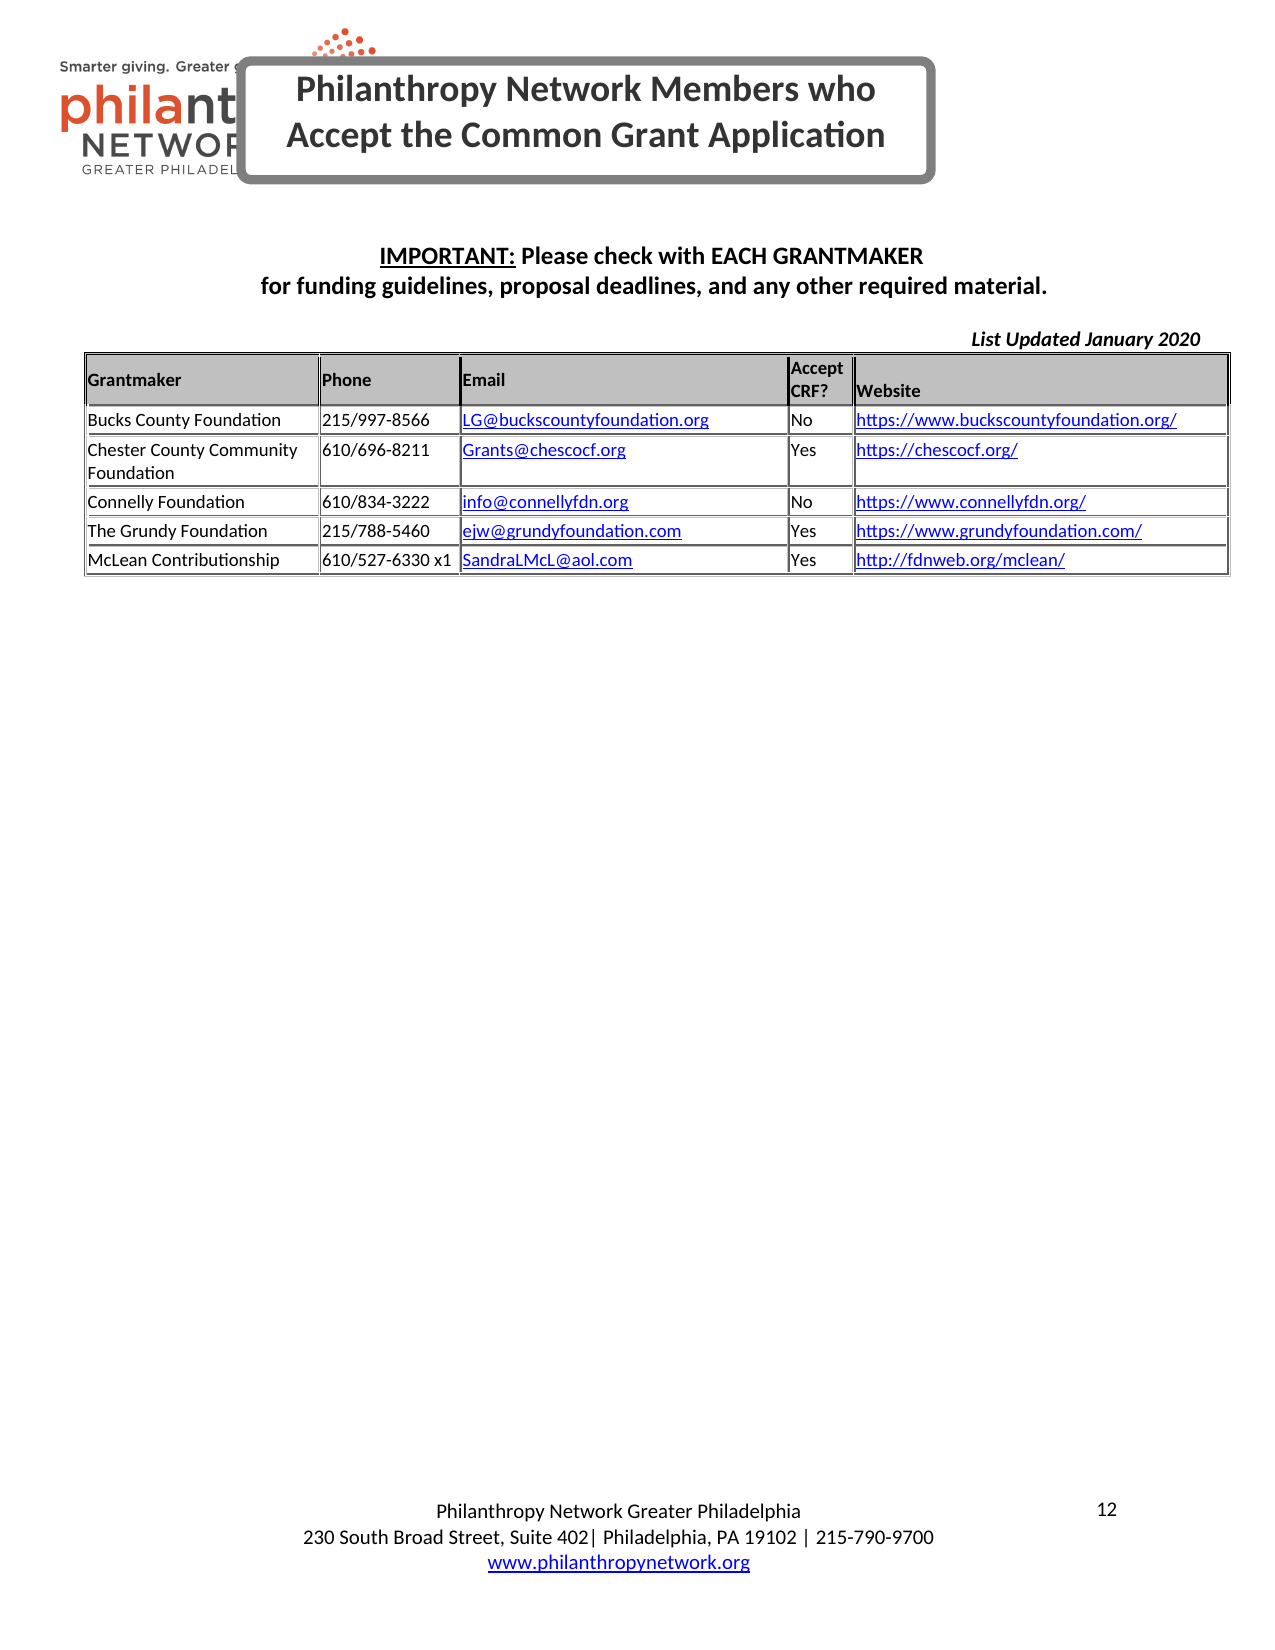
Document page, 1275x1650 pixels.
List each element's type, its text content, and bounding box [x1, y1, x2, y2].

picture [57, 26, 396, 180]
table_cell SandraLMcL@aol.com [460, 547, 788, 573]
table_cell 215/997-8566 [321, 407, 459, 433]
table_cell No [790, 407, 852, 433]
table_header Email [460, 355, 788, 404]
table_cell Grants@chescocf.org [462, 437, 787, 485]
table_cell info@connellyfdn.org [462, 489, 787, 514]
table_cell https://www.connellyfdn.org/ [856, 485, 1228, 514]
table_cell https://www.buckscountyfoundation.org/ [856, 404, 1227, 433]
table_cell McLean Contributionship [87, 544, 319, 573]
table_cell ejw@grundyfoundation.com [462, 518, 787, 544]
table_header Accept CRF? [788, 353, 854, 404]
table_cell Connelly Foundation [87, 485, 318, 514]
table_cell No [790, 489, 852, 514]
table_cell The Grundy Foundation [87, 515, 318, 544]
table_cell LG@buckscountyfoundation.org [462, 407, 787, 433]
table_cell http://fdnweb.org/mclean/ [854, 544, 1227, 573]
table_cell Chester County Community Foundation [87, 433, 318, 485]
table_cell Yes [790, 518, 852, 544]
table_cell 215/788-5460 [321, 518, 459, 544]
table_cell 610/834-3222 [321, 489, 459, 514]
table_header Website [854, 355, 1227, 404]
table_cell Yes [790, 437, 852, 485]
table_cell 610/696-8211 [321, 437, 459, 485]
table_cell 610/527-6330 x1 [320, 547, 460, 573]
table_cell Bucks County Foundation [87, 404, 318, 433]
table_header Phone [320, 353, 460, 404]
table_cell https://www.grundyfoundation.com/ [856, 515, 1228, 544]
table_header Grantmaker [87, 355, 319, 404]
text IMPORTANT: Please check with EACH GRANTMAKER for funding guidelines, proposal deadlines, and any other required material. [112, 179, 1191, 301]
table_cell https://chescocf.org/ [856, 433, 1228, 485]
text List Updated January 2020 [450, 301, 1200, 352]
table_cell Yes [788, 544, 854, 573]
